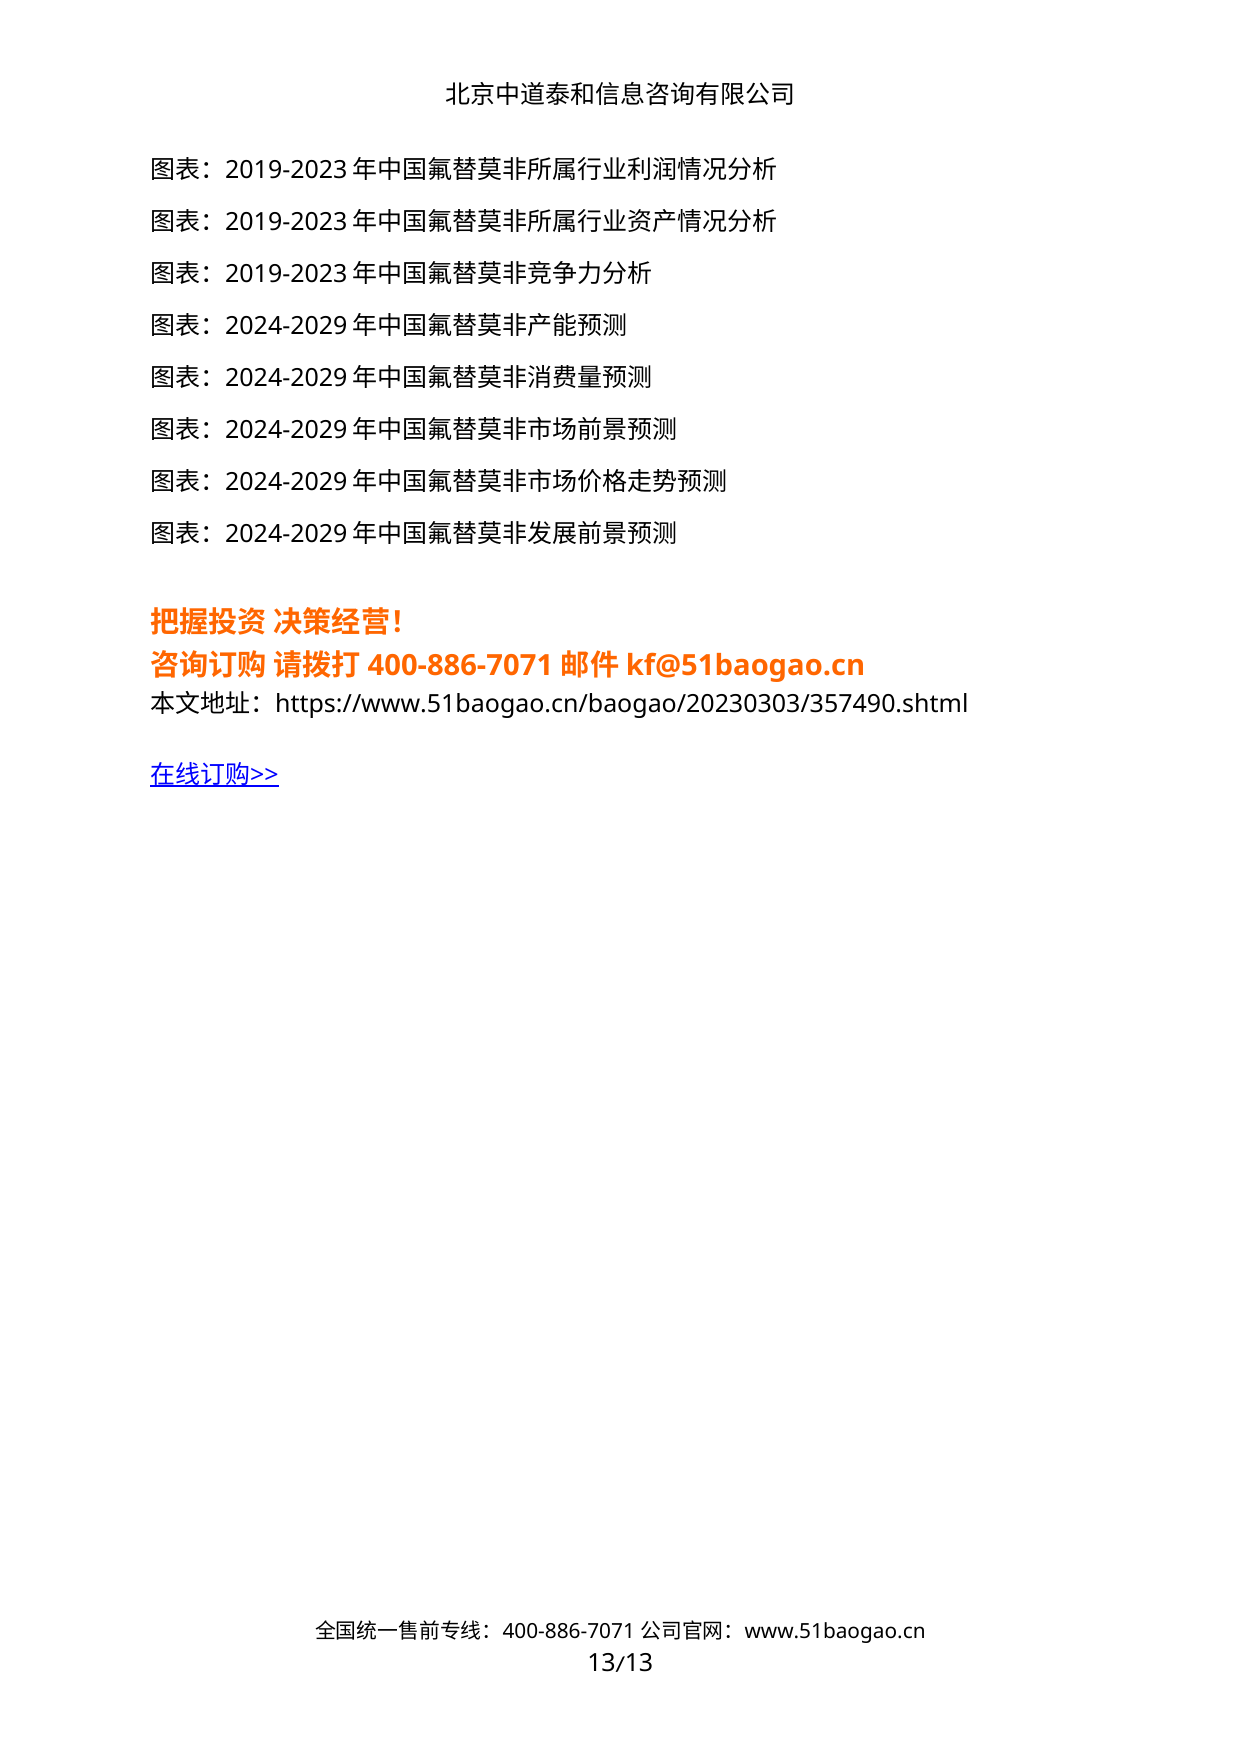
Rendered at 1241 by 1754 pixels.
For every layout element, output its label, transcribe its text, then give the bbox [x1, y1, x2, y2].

text 图表：2024-2029年中国氟替莫非产能预测 [150, 306, 1090, 342]
text 图表：2024-2029年中国氟替莫非消费量预测 [150, 357, 1090, 394]
text 在线订购>> [150, 720, 1090, 790]
text 图表：2024-2029年中国氟替莫非市场价格走势预测 [150, 461, 1090, 497]
text 图表：2024-2029年中国氟替莫非发展前景预测 [150, 513, 1090, 549]
text 图表：2019-2023年中国氟替莫非竞争力分析 [150, 254, 1090, 290]
text 图表：2019-2023年中国氟替莫非所属行业资产情况分析 [150, 202, 1090, 238]
text 图表：2019-2023年中国氟替莫非所属行业利润情况分析 [150, 150, 1090, 186]
text 把握投资 决策经营！咨询订购 请拨打 400-886-7071 邮件 kf@51baogao.cn本文地址：https://www.51baogao.cn/baogao/20230303/357490.shtml [150, 565, 1090, 720]
text 图表：2024-2029年中国氟替莫非市场前景预测 [150, 409, 1090, 446]
